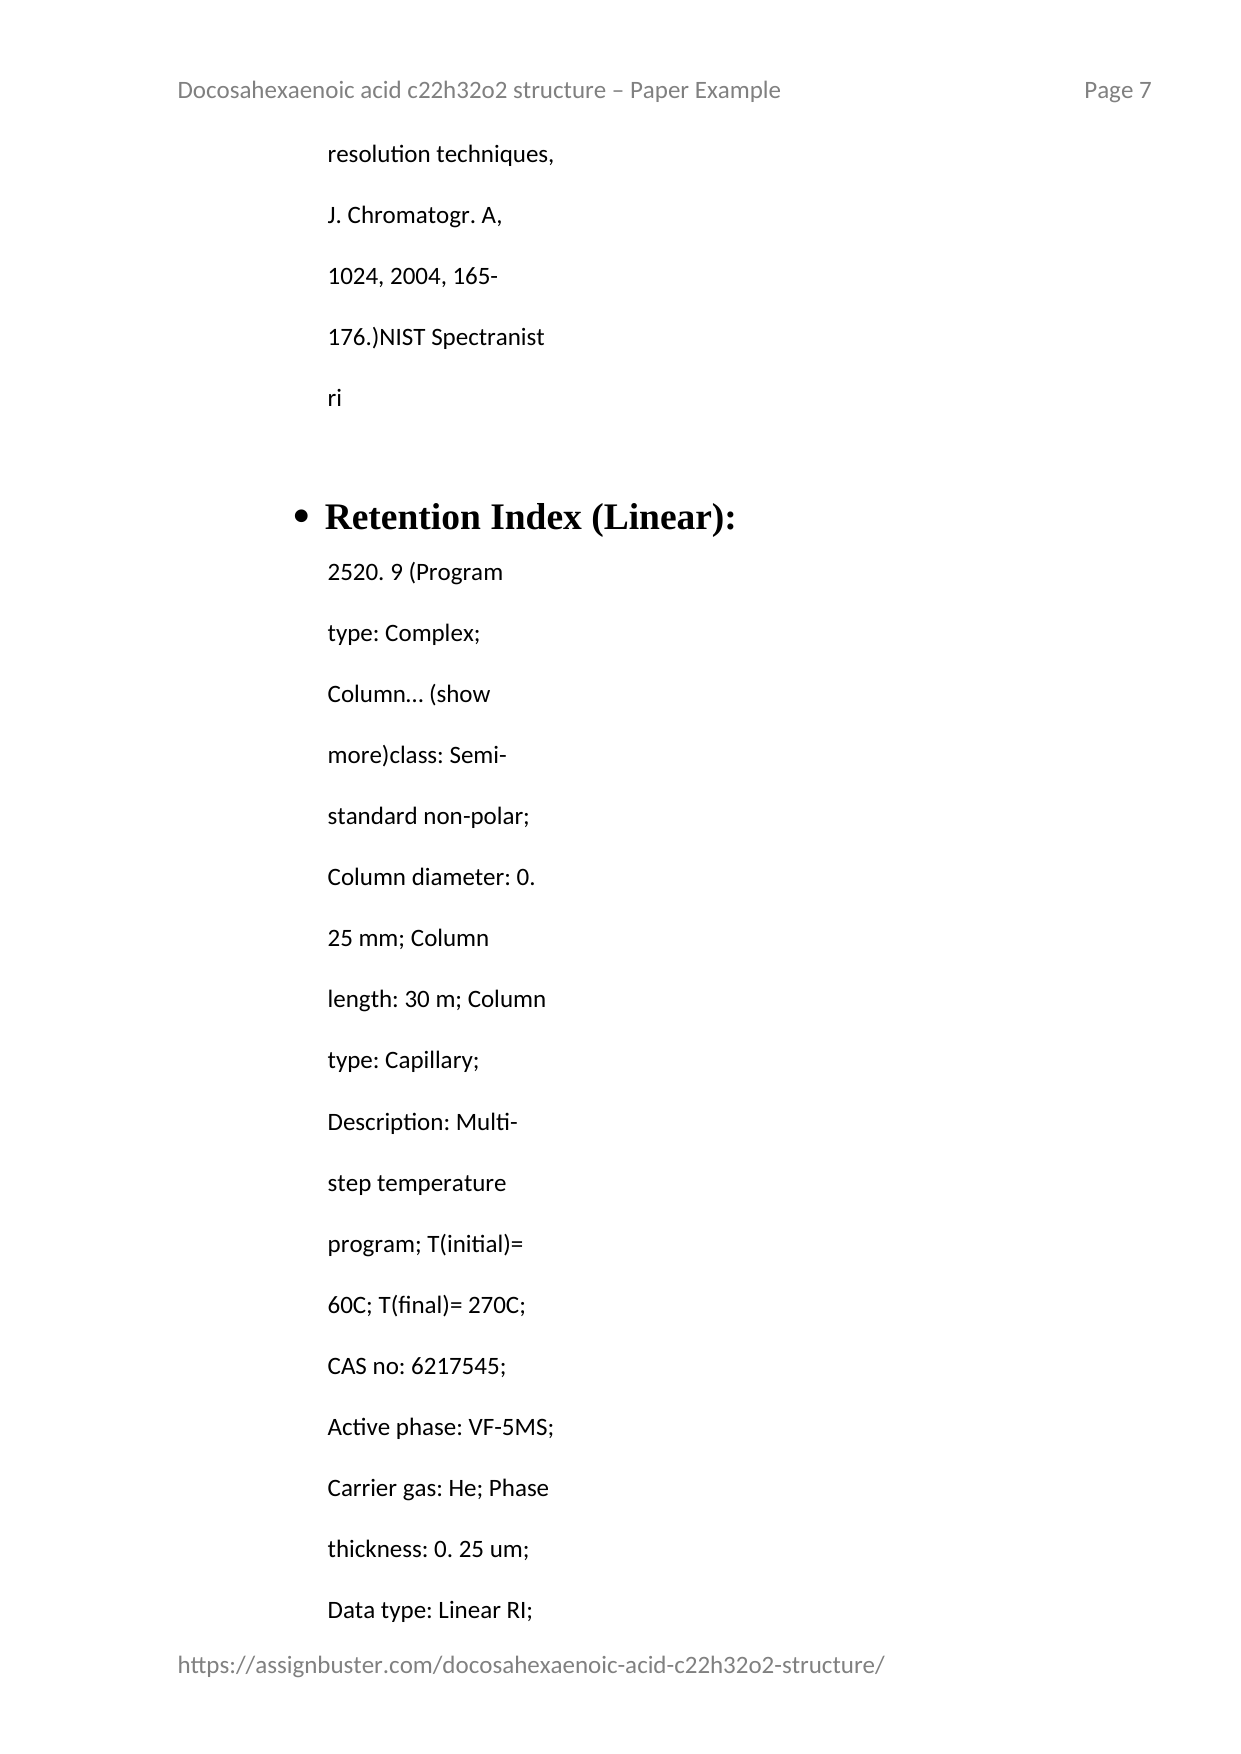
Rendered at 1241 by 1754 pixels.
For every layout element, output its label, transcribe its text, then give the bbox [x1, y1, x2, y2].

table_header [325, 553, 559, 1627]
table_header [325, 135, 559, 473]
subtitle Retention Index (Linear): [295, 494, 1152, 537]
